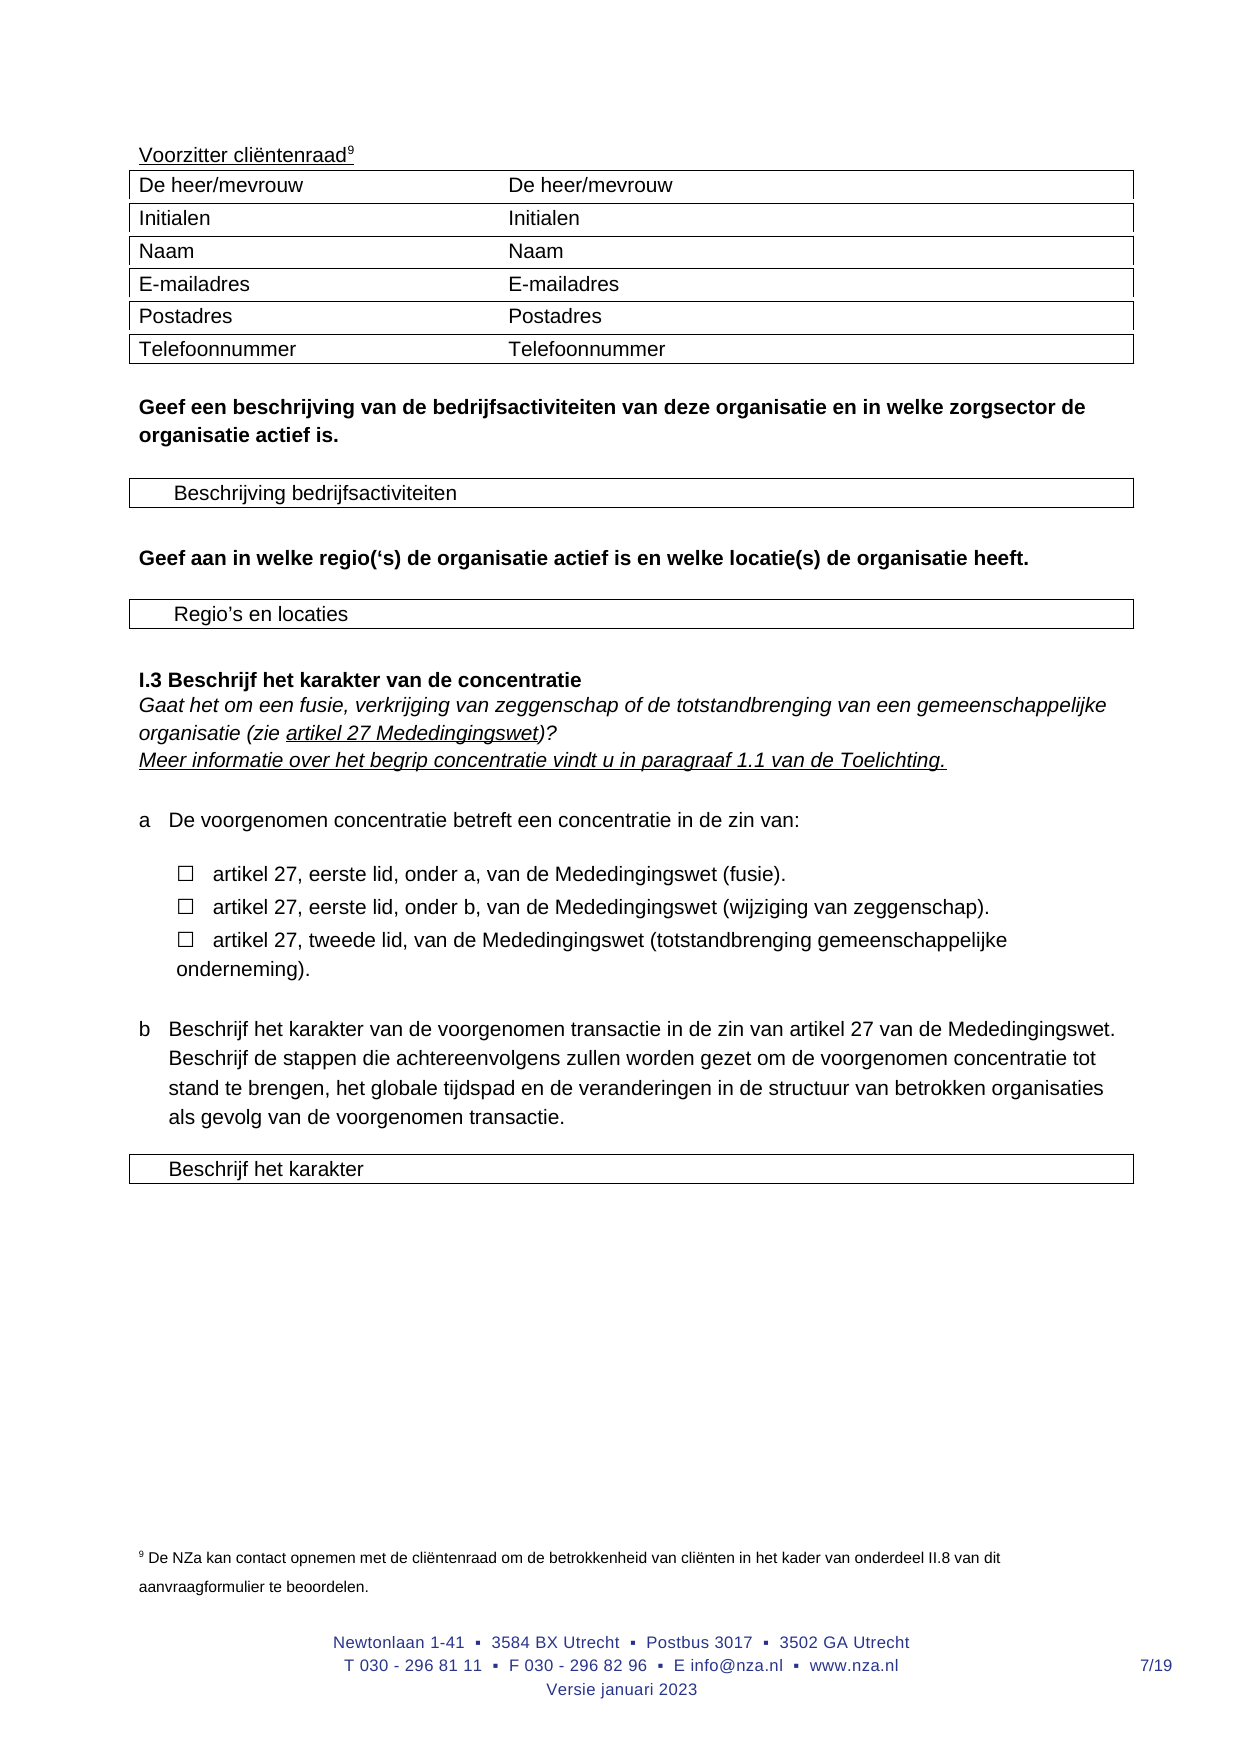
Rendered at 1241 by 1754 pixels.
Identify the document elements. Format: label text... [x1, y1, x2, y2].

list E-mailadres [130, 269, 1133, 297]
list artikel 27, eerste lid, onder a, van de Mededingingswet (fusie). [176, 859, 1125, 888]
text Geef aan in welke regio(‘s) de organisatie actief is en welke locatie(s) de organisatie heeft. [139, 540, 1125, 569]
list Gaat het om een fusie, verkrijging van zeggenschap of de totstandbrenging van een gemeenschappelijke organisatie (zie artikel 27 Mededingingswet)? [139, 693, 1125, 744]
list Initialen [130, 204, 1133, 232]
list Voorzitter cliëntenraad [139, 143, 1125, 167]
text Beschrijf het karakter van de voorgenomen transactie in de zin van artikel 27 van de Mededingingswet. Beschrijf de stappen die achtereenvolgens zullen worden gezet om de voorgenomen concentratie tot stand te brengen, het globale tijdspad en de veranderingen in de structuur van betrokken organisaties als gevolg van de voorgenomen transactie. [139, 1012, 1125, 1128]
text I.3 Beschrijf het karakter van de concentratie [139, 664, 1125, 693]
list artikel 27, tweede lid, van de Mededingingswet (totstandbrenging gemeenschappelijke onderneming). [176, 925, 1125, 981]
list Telefoonnummer [130, 335, 1133, 363]
text De voorgenomen concentratie betreft een concentratie in de zin van: [139, 803, 1125, 832]
list Geef een beschrijving van de bedrijfsactiviteiten van deze organisatie en in welke zorgsector de organisatie actief is. [139, 395, 1125, 446]
list Naam [130, 237, 1133, 265]
list artikel 27, eerste lid, onder b, van de Mededingingswet (wijziging van zeggenschap). [176, 892, 1125, 921]
list Postadres [130, 302, 1133, 330]
list Meer informatie over het begrip concentratie vindt u in paragraaf 1.1 van de Toelichting. [139, 748, 1125, 772]
list De heer/mevrouw [130, 171, 1133, 199]
